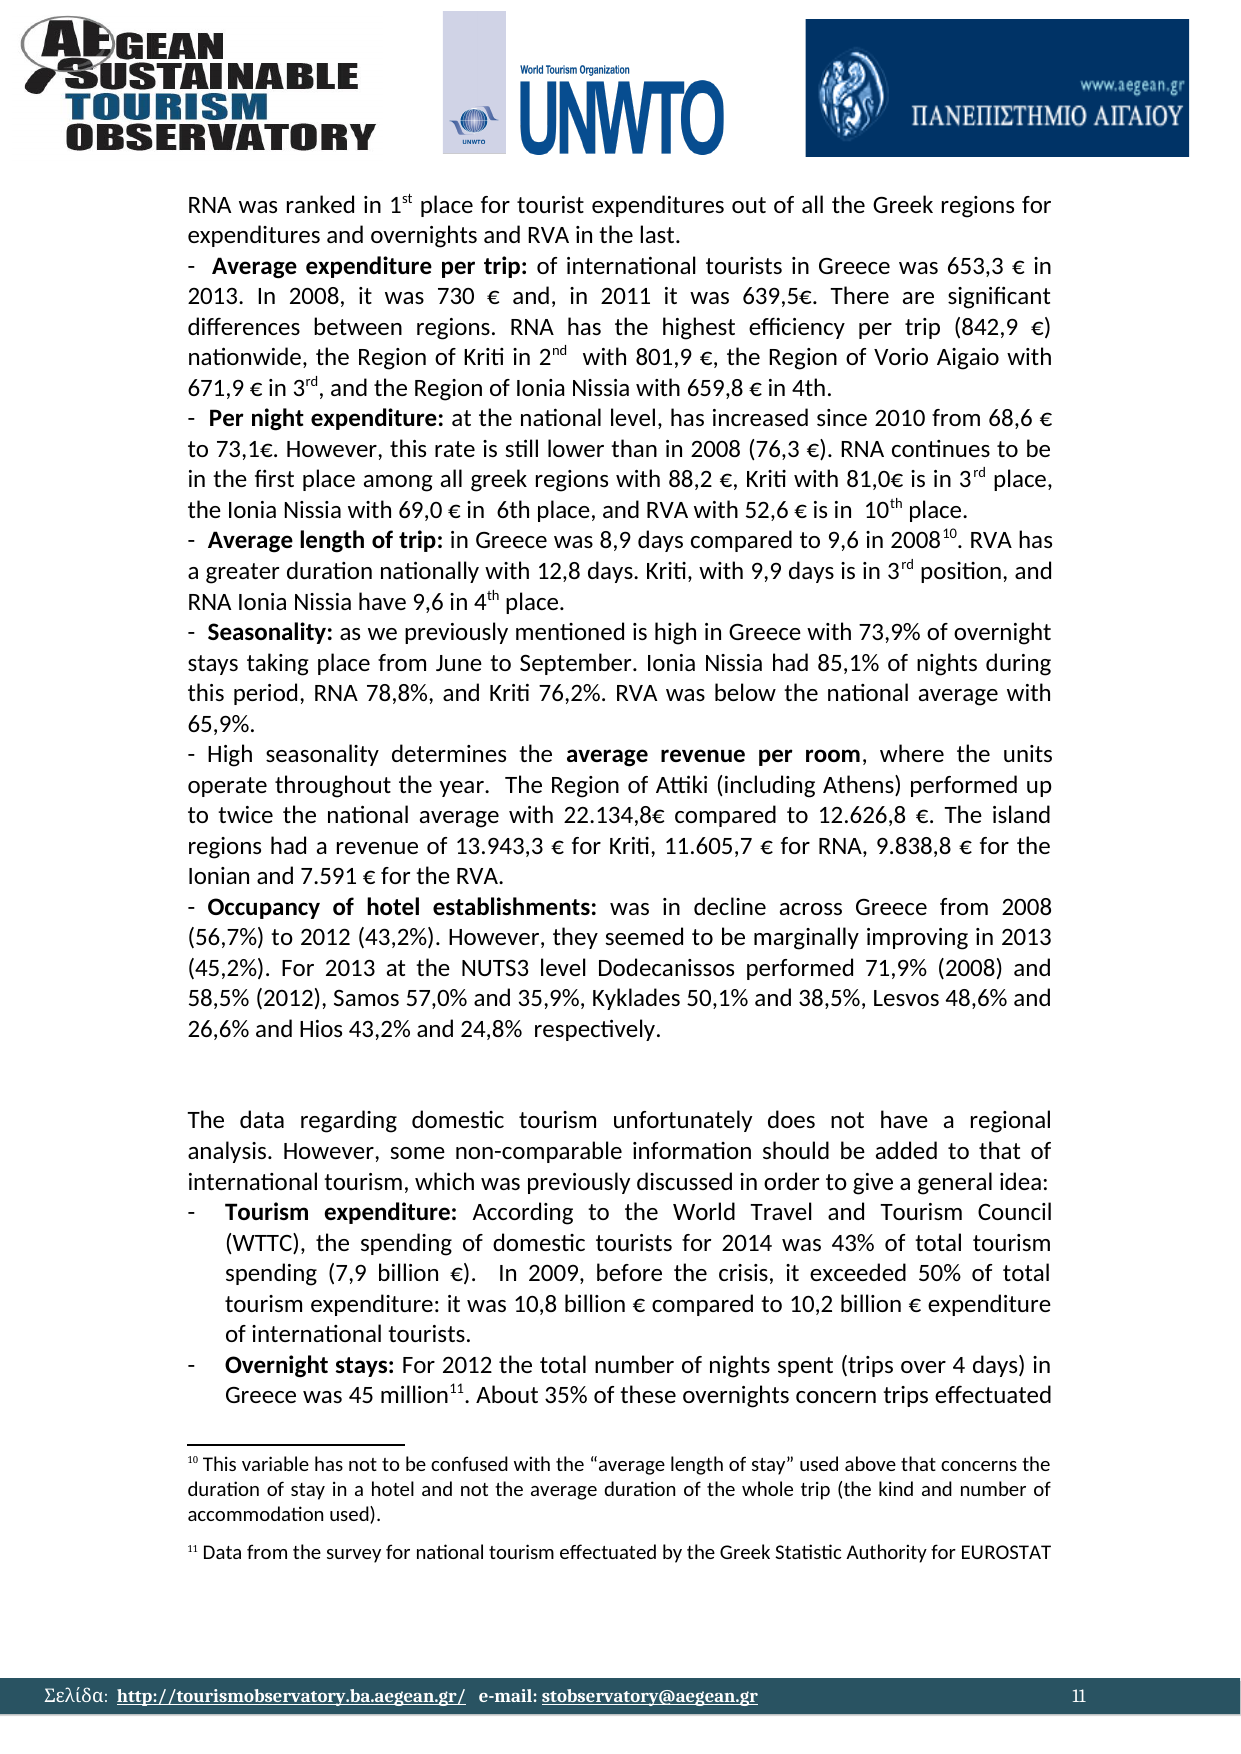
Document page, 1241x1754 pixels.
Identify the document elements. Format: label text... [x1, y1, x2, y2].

picture [11, 11, 384, 161]
text - Occupancy of hotel establishments: was in decline across Greece from 2008 (56,7%) to 2012 (43,2%). However, they seemed to be marginally improving in 2013 (45,2%). For 2013 at the NUTS3 level Dodecanissos performed 71,9% (2008) and 58,5% (2012), Samos 57,0% and 35,9%, Kyklades 50,1% and 38,5%, Lesvos 48,6% and 26,6% and Hios 43,2% and 24,8% respectively. [187, 891, 1053, 1043]
text The data regarding domestic tourism unfortunately does not have a regional analysis. However, some non-comparable information should be added to that of international tourism, which was previously discussed in order to give a general idea: [187, 1104, 1053, 1196]
text - Average expenditure per trip: of international tourists in Greece was 653,3 € in 2013. In 2008, it was 730 € and, in 2011 it was 639,5€. There are significant differences between regions. RNA has the highest efficiency per trip (842,9 €) nationwide, the Region of Kriti in 2nd with 801,9 €, the Region of Vorio Aigaio with 671,9 € in 3rd, and the Region of Ionia Nissia with 659,8 € in 4th. [187, 250, 1053, 403]
text - High seasonality determines the average revenue per room, where the units operate throughout the year. The Region of Attiki (including Athens) performed up to twice the national average with 22.134,8€ compared to 12.626,8 €. The island regions had a revenue of 13.943,3 € for Kriti, 11.605,7 € for RNA, 9.838,8 € for the Ionian and 7.591 € for the RVA. [187, 738, 1053, 891]
picture [805, 19, 1190, 157]
text - Average length of trip: in Greece was 8,9 days compared to 9,6 in 2008. RVA has a greater duration nationally with 12,8 days. Kriti, with 9,9 days is in 3rd position, and RNA Ionia Nissia have 9,6 in 4th place. [187, 525, 1053, 616]
text - Seasonality: as we previously mentioned is high in Greece with 73,9% of overnight stays taking place from June to September. Ionia Nissia had 85,1% of nights during this period, RNA 78,8%, and Kriti 76,2%. RVA was below the national average with 65,9%. [187, 616, 1053, 738]
list Tourism expenditure: According to the World Travel and Tourism Council (WTTC), the spending of domestic tourists for 2014 was 43% of total tourism spending (7,9 billion €). In 2009, before the crisis, it exceeded 50% of total tourism expenditure: it was 10,8 billion € compared to 10,2 billion € expenditure of international tourists. [187, 1196, 1053, 1349]
text - Per night expenditure: at the national level, has increased since 2010 from 68,6 € to 73,1€. However, this rate is still lower than in 2008 (76,3 €). RNA continues to be in the first place among all greek regions with 88,2 €, Kriti with 81,0€ is in 3rd place, the Ionia Nissia with 69,0 € in 6th place, and RVA with 52,6 € is in 10th place. [187, 403, 1053, 525]
picture [442, 11, 724, 160]
